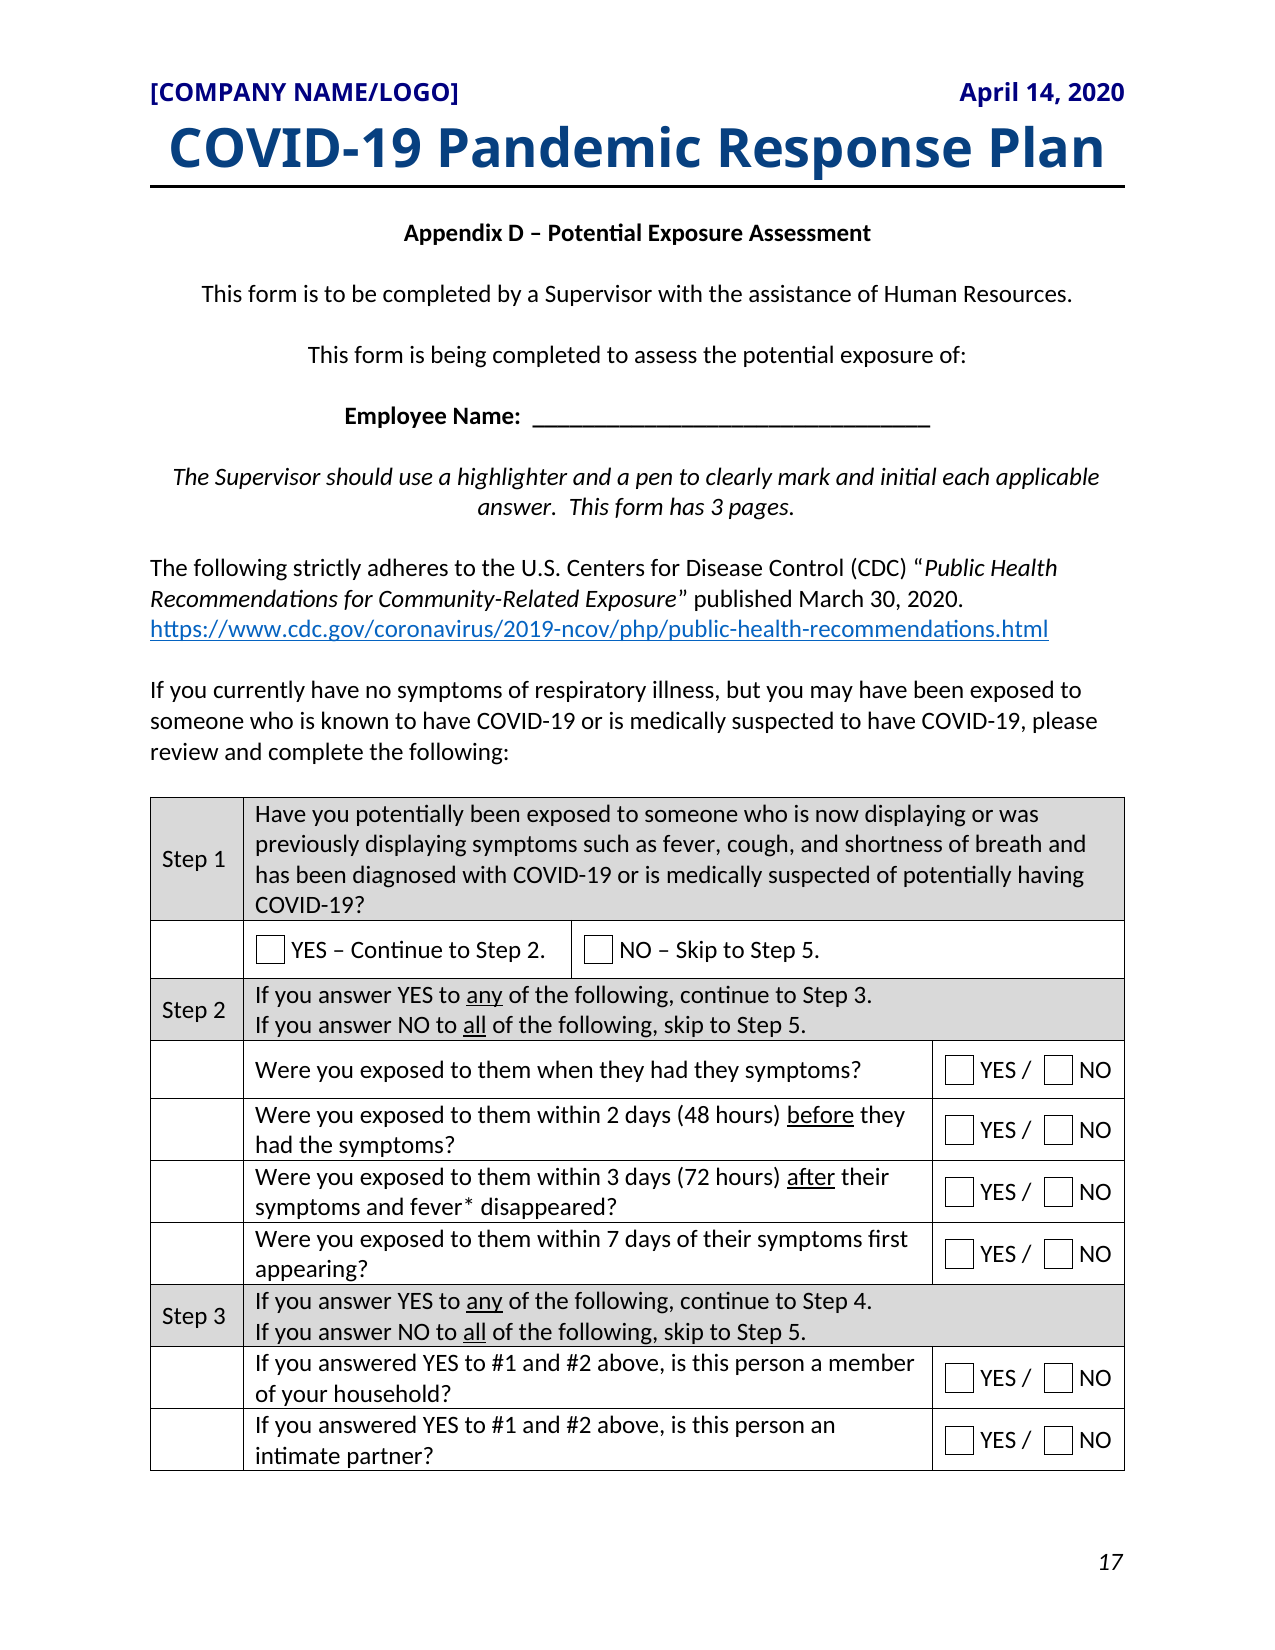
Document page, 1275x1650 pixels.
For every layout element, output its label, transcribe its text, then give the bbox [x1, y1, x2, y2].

table_cell If you answer YES to any of the following, continue to Step 4. If you answer NO to all of the following, skip to Step 5. [244, 1285, 1124, 1346]
table_cell [151, 1041, 243, 1098]
table_cell Were you exposed to them when they had they symptoms? [244, 1041, 932, 1098]
table_cell Were you exposed to them within 2 days (48 hours) before they had the symptoms? [244, 1099, 932, 1160]
text Employee Name: ________________________________ [150, 400, 1125, 430]
table_cell Were you exposed to them within 3 days (72 hours) after their symptoms and fever* disappeared? [244, 1161, 932, 1222]
table_cell Step 2 [151, 979, 243, 1040]
table_cell If you answer YES to any of the following, continue to Step 3. If you answer NO to all of the following, skip to Step 5. [244, 979, 1124, 1040]
table_cell [151, 1409, 243, 1470]
table_cell YES / NO [933, 1161, 1124, 1222]
text The following strictly adheres to the U.S. Centers for Disease Control (CDC) “Public Health Recommendations for Community-Related Exposure” published March 30, 2020. [150, 552, 1125, 613]
table_cell If you answered YES to #1 and #2 above, is this person an intimate partner? [244, 1409, 932, 1470]
text This form is to be completed by a Supervisor with the assistance of Human Resources. [150, 278, 1125, 308]
table_cell [151, 1223, 243, 1284]
table_cell If you answered YES to #1 and #2 above, is this person a member of your household? [244, 1347, 932, 1408]
table_cell YES / NO [933, 1223, 1124, 1284]
table_cell [151, 1347, 243, 1408]
table_cell YES / NO [933, 1041, 1124, 1098]
text https://www.cdc.gov/coronavirus/2019-ncov/php/public-health-recommendations.html [150, 613, 1125, 644]
table_cell YES / NO [933, 1347, 1124, 1408]
table_header Have you potentially been exposed to someone who is now displaying or was previously displaying symptoms such as fever, cough, and shortness of breath and has been diagnosed with COVID-19 or is medically suspected of potentially having COVID-19? [244, 798, 1124, 920]
text If you currently have no symptoms of respiratory illness, but you may have been exposed to someone who is known to have COVID-19 or is medically suspected to have COVID-19, please review and complete the following: [150, 674, 1125, 766]
table_cell [151, 1099, 243, 1160]
table_cell YES / NO [933, 1099, 1124, 1160]
table_cell [151, 921, 243, 978]
text The Supervisor should use a highlighter and a pen to clearly mark and initial each applicable answer. This form has 3 pages. [150, 461, 1125, 522]
table_cell YES / NO [933, 1409, 1124, 1470]
text Appendix D – Potential Exposure Assessment [150, 217, 1125, 247]
table_cell Step 3 [151, 1285, 243, 1346]
table_header Step 1 [151, 798, 243, 920]
table_cell [151, 1161, 243, 1222]
text This form is being completed to assess the potential exposure of: [150, 339, 1125, 369]
table_cell Were you exposed to them within 7 days of their symptoms first appearing? [244, 1223, 932, 1284]
table_cell NO – Skip to Step 5. [572, 921, 1124, 978]
table_cell YES – Continue to Step 2. [244, 921, 571, 978]
